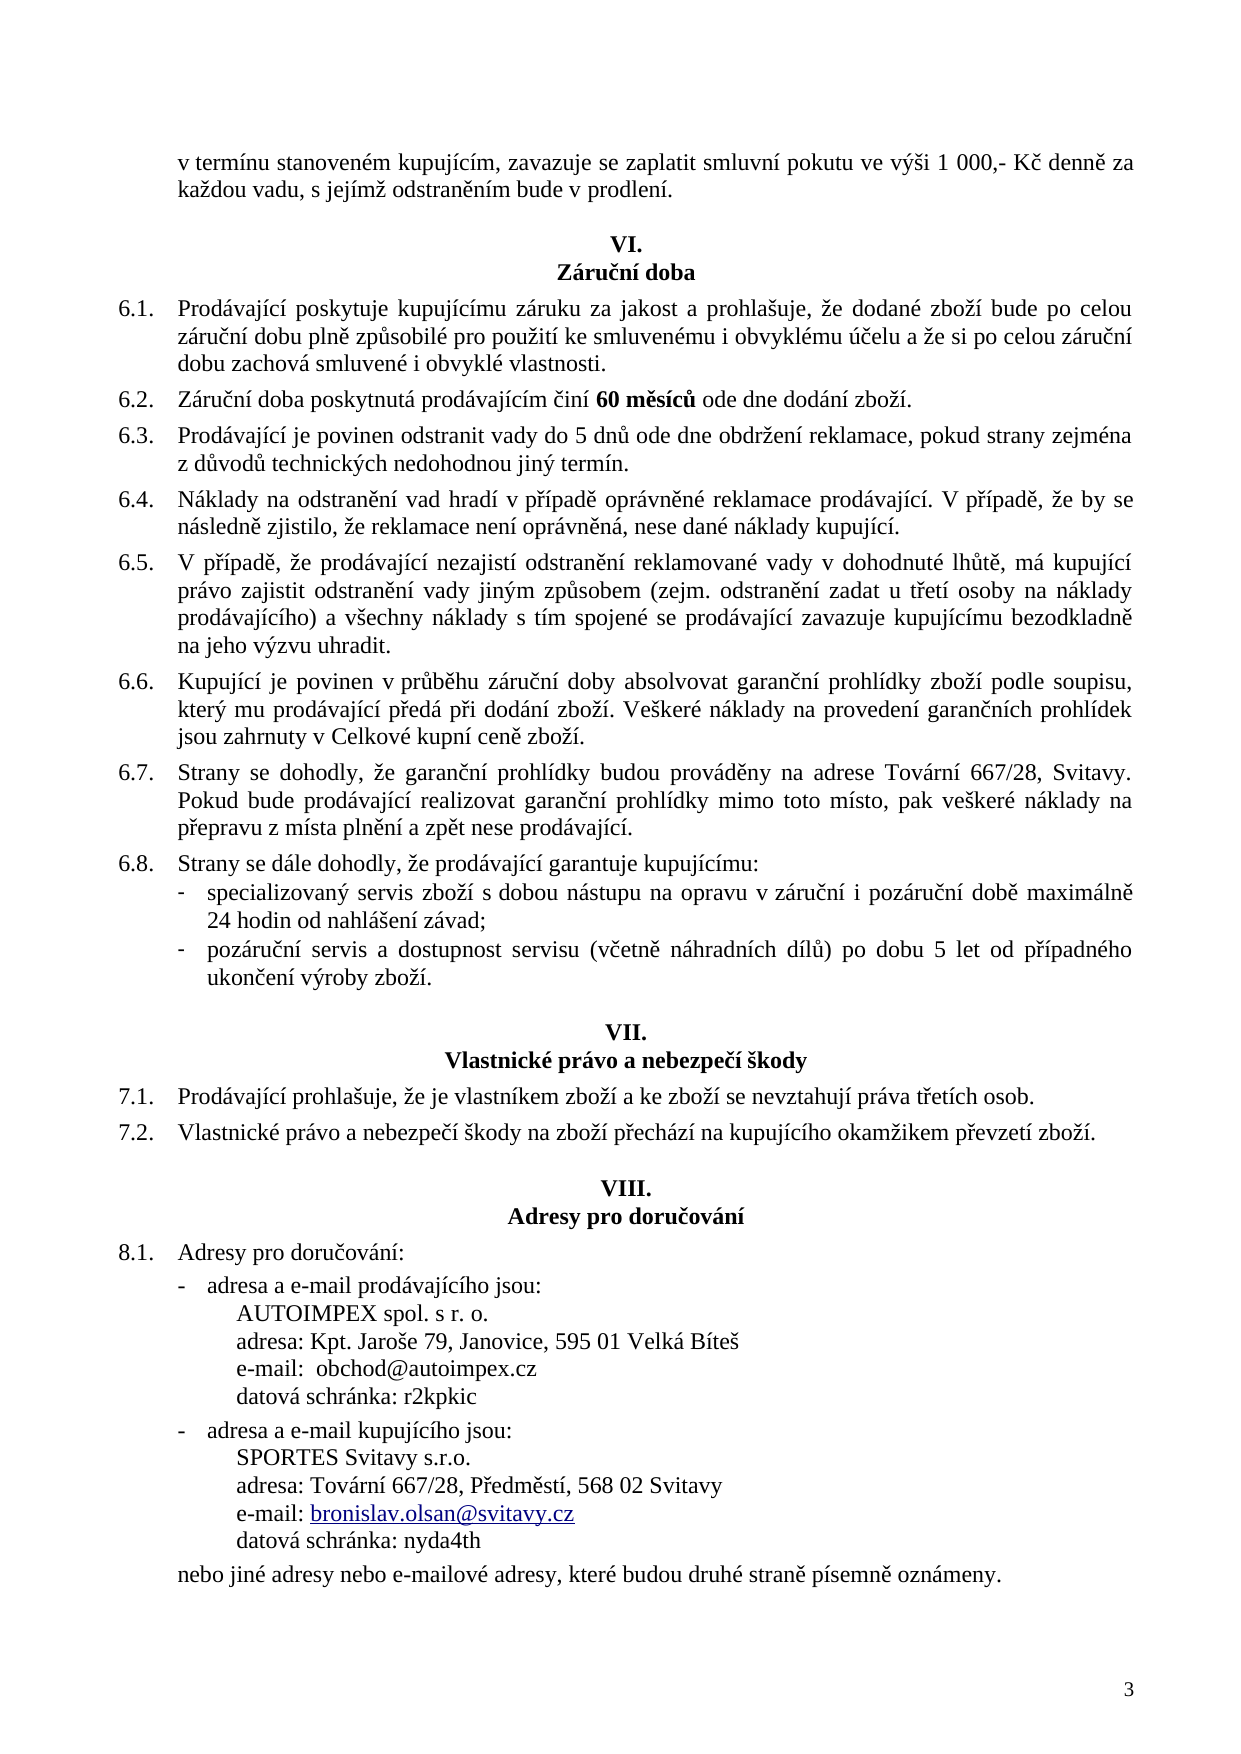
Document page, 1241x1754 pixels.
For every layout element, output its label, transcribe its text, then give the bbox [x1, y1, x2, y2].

text VII. [118, 1018, 1134, 1046]
text Vlastnické právo a nebezpečí škody [118, 1046, 1134, 1073]
list datová schránka: nyda4th [236, 1526, 1134, 1554]
list Vlastnické právo a nebezpečí škody na zboží přechází na kupujícího okamžikem převzetí zboží. [118, 1118, 1134, 1145]
text adresa: Tovární 667/28, Předměstí, 568 02 Svitavy [236, 1471, 1134, 1498]
text - adresa a e-mail prodávajícího jsou: [177, 1271, 1149, 1299]
subtitle Záruční doba poskytnutá prodávajícím činí 60 měsíců ode dne dodání zboží. [118, 385, 1134, 413]
text AUTOIMPEX spol. s r. o. [236, 1299, 1134, 1327]
list Strany se dohodly, že garanční prohlídky budou prováděny na adrese Tovární 667/28, Svitavy. Pokud bude prodávající realizovat garanční prohlídky mimo toto místo, pak veškeré náklady na přepravu z místa plnění a zpět nese prodávající. [118, 758, 1134, 841]
list Kupující je povinen v průběhu záruční doby absolvovat garanční prohlídky zboží podle soupisu, který mu prodávající předá při dodání zboží. Veškeré náklady na provedení garančních prohlídek jsou zahrnuty v Celkové kupní ceně zboží. [118, 667, 1134, 750]
list Prodávající prohlašuje, že je vlastníkem zboží a ke zboží se nevztahují práva třetích osob. [118, 1082, 1134, 1109]
text - adresa a e-mail kupujícího jsou: [177, 1416, 1149, 1443]
list Náklady na odstranění vad hradí v případě oprávněné reklamace prodávající. V případě, že by se následně zjistilo, že reklamace není oprávněná, nese dané náklady kupující. [118, 485, 1134, 540]
list V případě, že prodávající nezajistí odstranění reklamované vady v dohodnuté lhůtě, má kupující právo zajistit odstranění vady jiným způsobem (zejm. odstranění zadat u třetí osoby na náklady prodávajícího) a všechny náklady s tím spojené se prodávající zavazuje kupujícímu bezodkladně na jeho výzvu uhradit. [118, 548, 1134, 659]
list specializovaný servis zboží s dobou nástupu na opravu v záruční i pozáruční době maximálně 24 hodin od nahlášení závad; [177, 877, 1134, 934]
text adresa: Kpt. Jaroše 79, Janovice, 595 01 Velká Bíteš [236, 1327, 1134, 1354]
text VIII. [118, 1174, 1134, 1202]
list Strany se dále dohodly, že prodávající garantuje kupujícímu: [118, 849, 1134, 877]
list pozáruční servis a dostupnost servisu (včetně náhradních dílů) po dobu 5 let od případného ukončení výroby zboží. [177, 934, 1134, 991]
list Prodávající je povinen odstranit vady do 5 dnů ode dne obdržení reklamace, pokud strany zejména z důvodů technických nedohodnou jiný termín. [118, 421, 1134, 476]
text nebo jiné adresy nebo e-mailové adresy, které budou druhé straně písemně oznámeny. [118, 1560, 1149, 1588]
text e-mail: obchod@autoimpex.cz [236, 1354, 1134, 1382]
text VI. [118, 203, 1134, 258]
text Záruční doba [118, 258, 1134, 286]
text Adresy pro doručování [118, 1202, 1134, 1229]
list Adresy pro doručování: [118, 1238, 1149, 1265]
subtitle Prodávající poskytuje kupujícímu záruku za jakost a prohlašuje, že dodané zboží bude po celou záruční dobu plně způsobilé pro použití ke smluvenému i obvyklému účelu a že si po celou záruční dobu zachová smluvené i obvyklé vlastnosti. [118, 294, 1134, 377]
text datová schránka: r2kpkic [236, 1382, 1134, 1409]
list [118, 148, 1134, 203]
text SPORTES Svitavy s.r.o. [236, 1443, 1134, 1471]
text e-mail: bronislav.olsan@svitavy.cz [236, 1498, 1134, 1526]
